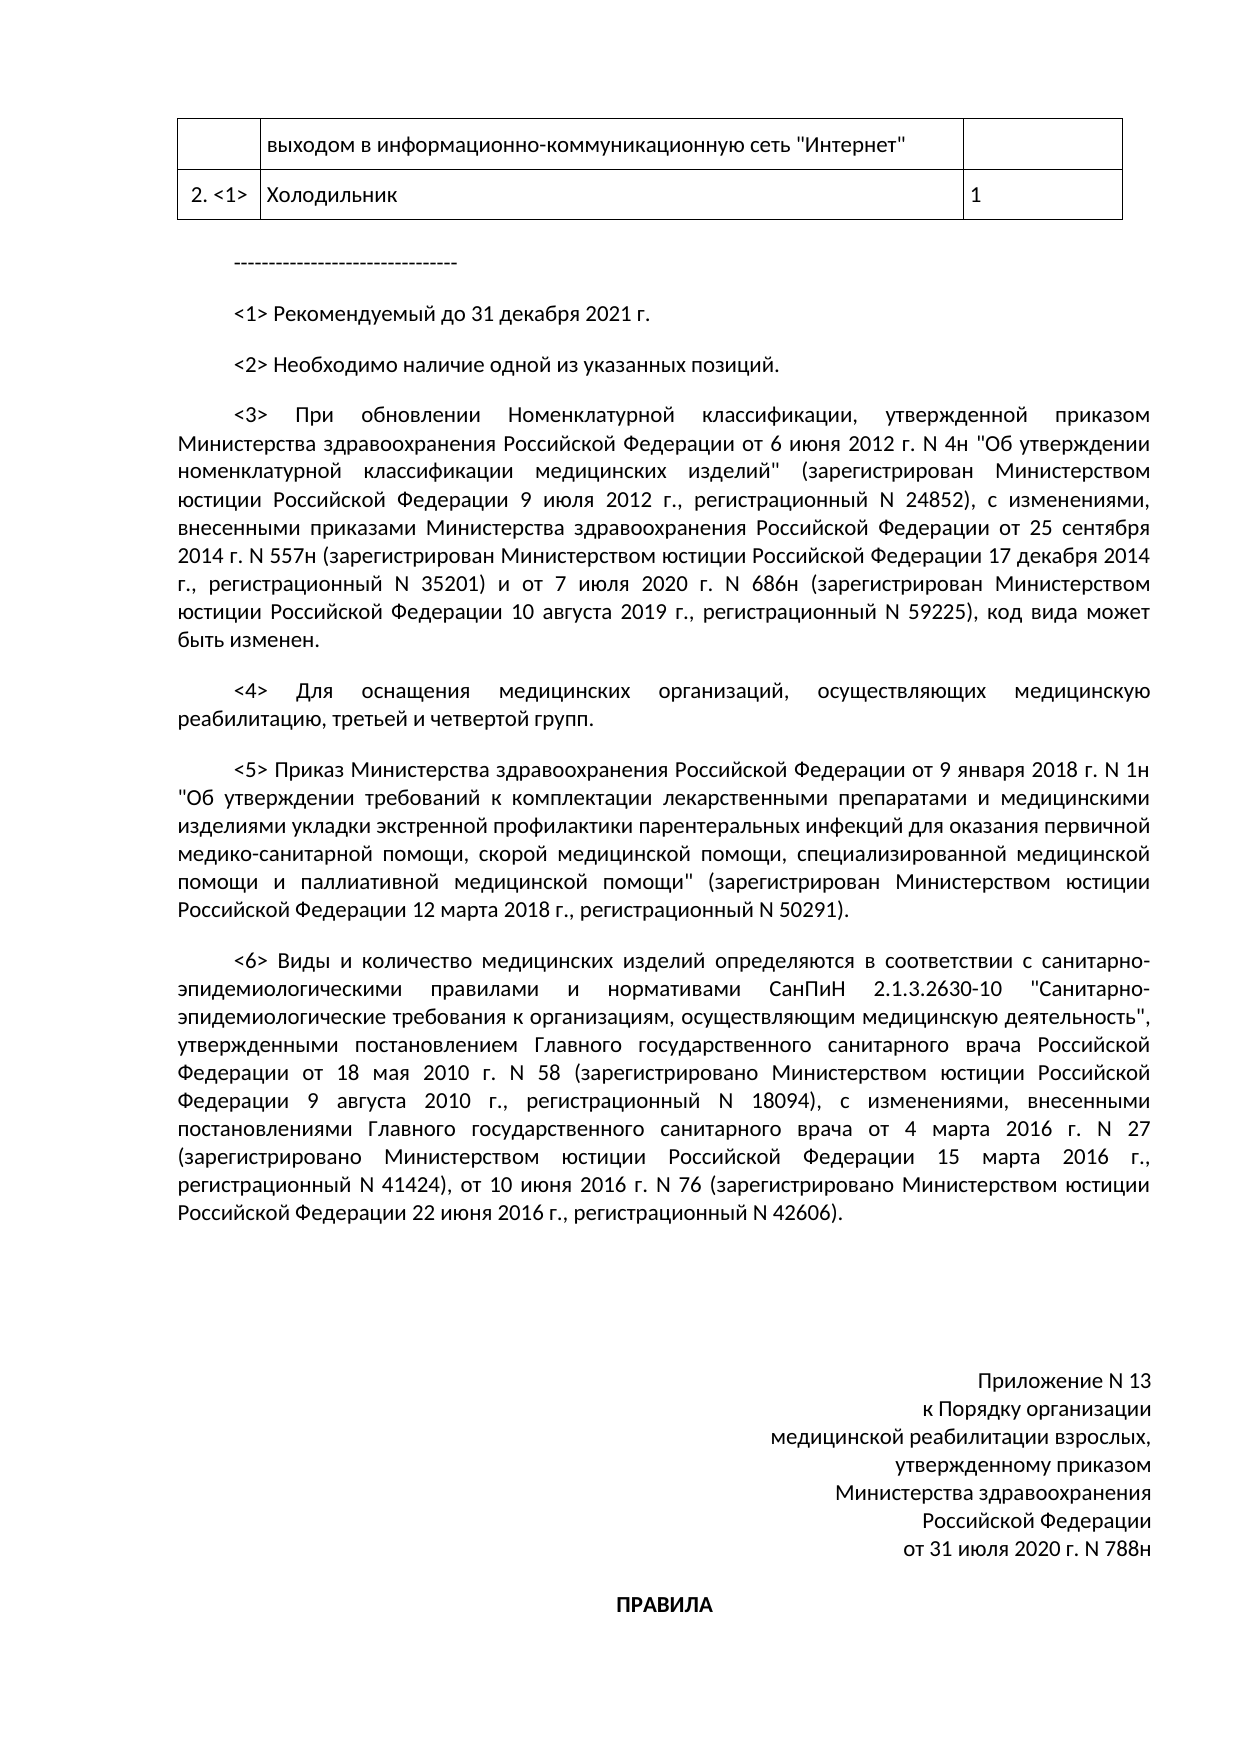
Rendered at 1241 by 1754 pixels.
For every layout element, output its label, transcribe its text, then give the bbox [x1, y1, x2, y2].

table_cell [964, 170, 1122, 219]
text Приложение N 13 [177, 1366, 1152, 1394]
text <2> Необходимо наличие одной из указанных позиций. [177, 350, 1152, 378]
text утвержденному приказом [177, 1450, 1152, 1478]
text Российской Федерации [177, 1506, 1152, 1534]
text к Порядку организации [177, 1394, 1152, 1422]
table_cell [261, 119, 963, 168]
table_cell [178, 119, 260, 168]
title ПРАВИЛА [177, 1590, 1152, 1618]
text <1> Рекомендуемый до 31 декабря 2021 г. [177, 299, 1152, 327]
text -------------------------------- [177, 248, 1152, 276]
text <6> Виды и количество медицинских изделий определяются в соответствии с санитарно-эпидемиологическими правилами и нормативами СанПиН 2.1.3.2630-10 "Санитарно-эпидемиологические требования к организациям, осуществляющим медицинскую деятельность", утвержденными постановлением Главного государственного санитарного врача Российской Федерации от 18 мая 2010 г. N 58 (зарегистрировано Министерством юстиции Российской Федерации 9 августа 2010 г., регистрационный N 18094), с изменениями, внесенными постановлениями Главного государственного санитарного врача от 4 марта 2016 г. N 27 (зарегистрировано Министерством юстиции Российской Федерации 15 марта 2016 г., регистрационный N 41424), от 10 июня 2016 г. N 76 (зарегистрировано Министерством юстиции Российской Федерации 22 июня 2016 г., регистрационный N 42606). [177, 946, 1152, 1226]
text медицинской реабилитации взрослых, [177, 1422, 1152, 1450]
text <3> При обновлении Номенклатурной классификации, утвержденной приказом Министерства здравоохранения Российской Федерации от 6 июня 2012 г. N 4н "Об утверждении номенклатурной классификации медицинских изделий" (зарегистрирован Министерством юстиции Российской Федерации 9 июля 2012 г., регистрационный N 24852), с изменениями, внесенными приказами Министерства здравоохранения Российской Федерации от 25 сентября 2014 г. N 557н (зарегистрирован Министерством юстиции Российской Федерации 17 декабря 2014 г., регистрационный N 35201) и от 7 июля 2020 г. N 686н (зарегистрирован Министерством юстиции Российской Федерации 10 августа 2019 г., регистрационный N 59225), код вида может быть изменен. [177, 401, 1152, 653]
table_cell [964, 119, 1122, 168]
text Министерства здравоохранения [177, 1478, 1152, 1506]
text от 31 июля 2020 г. N 788н [177, 1534, 1152, 1562]
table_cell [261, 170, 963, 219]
text <4> Для оснащения медицинских организаций, осуществляющих медицинскую реабилитацию, третьей и четвертой групп. [177, 676, 1152, 732]
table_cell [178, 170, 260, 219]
text <5> Приказ Министерства здравоохранения Российской Федерации от 9 января 2018 г. N 1н "Об утверждении требований к комплектации лекарственными препаратами и медицинскими изделиями укладки экстренной профилактики парентеральных инфекций для оказания первичной медико-санитарной помощи, скорой медицинской помощи, специализированной медицинской помощи и паллиативной медицинской помощи" (зарегистрирован Министерством юстиции Российской Федерации 12 марта 2018 г., регистрационный N 50291). [177, 755, 1152, 923]
